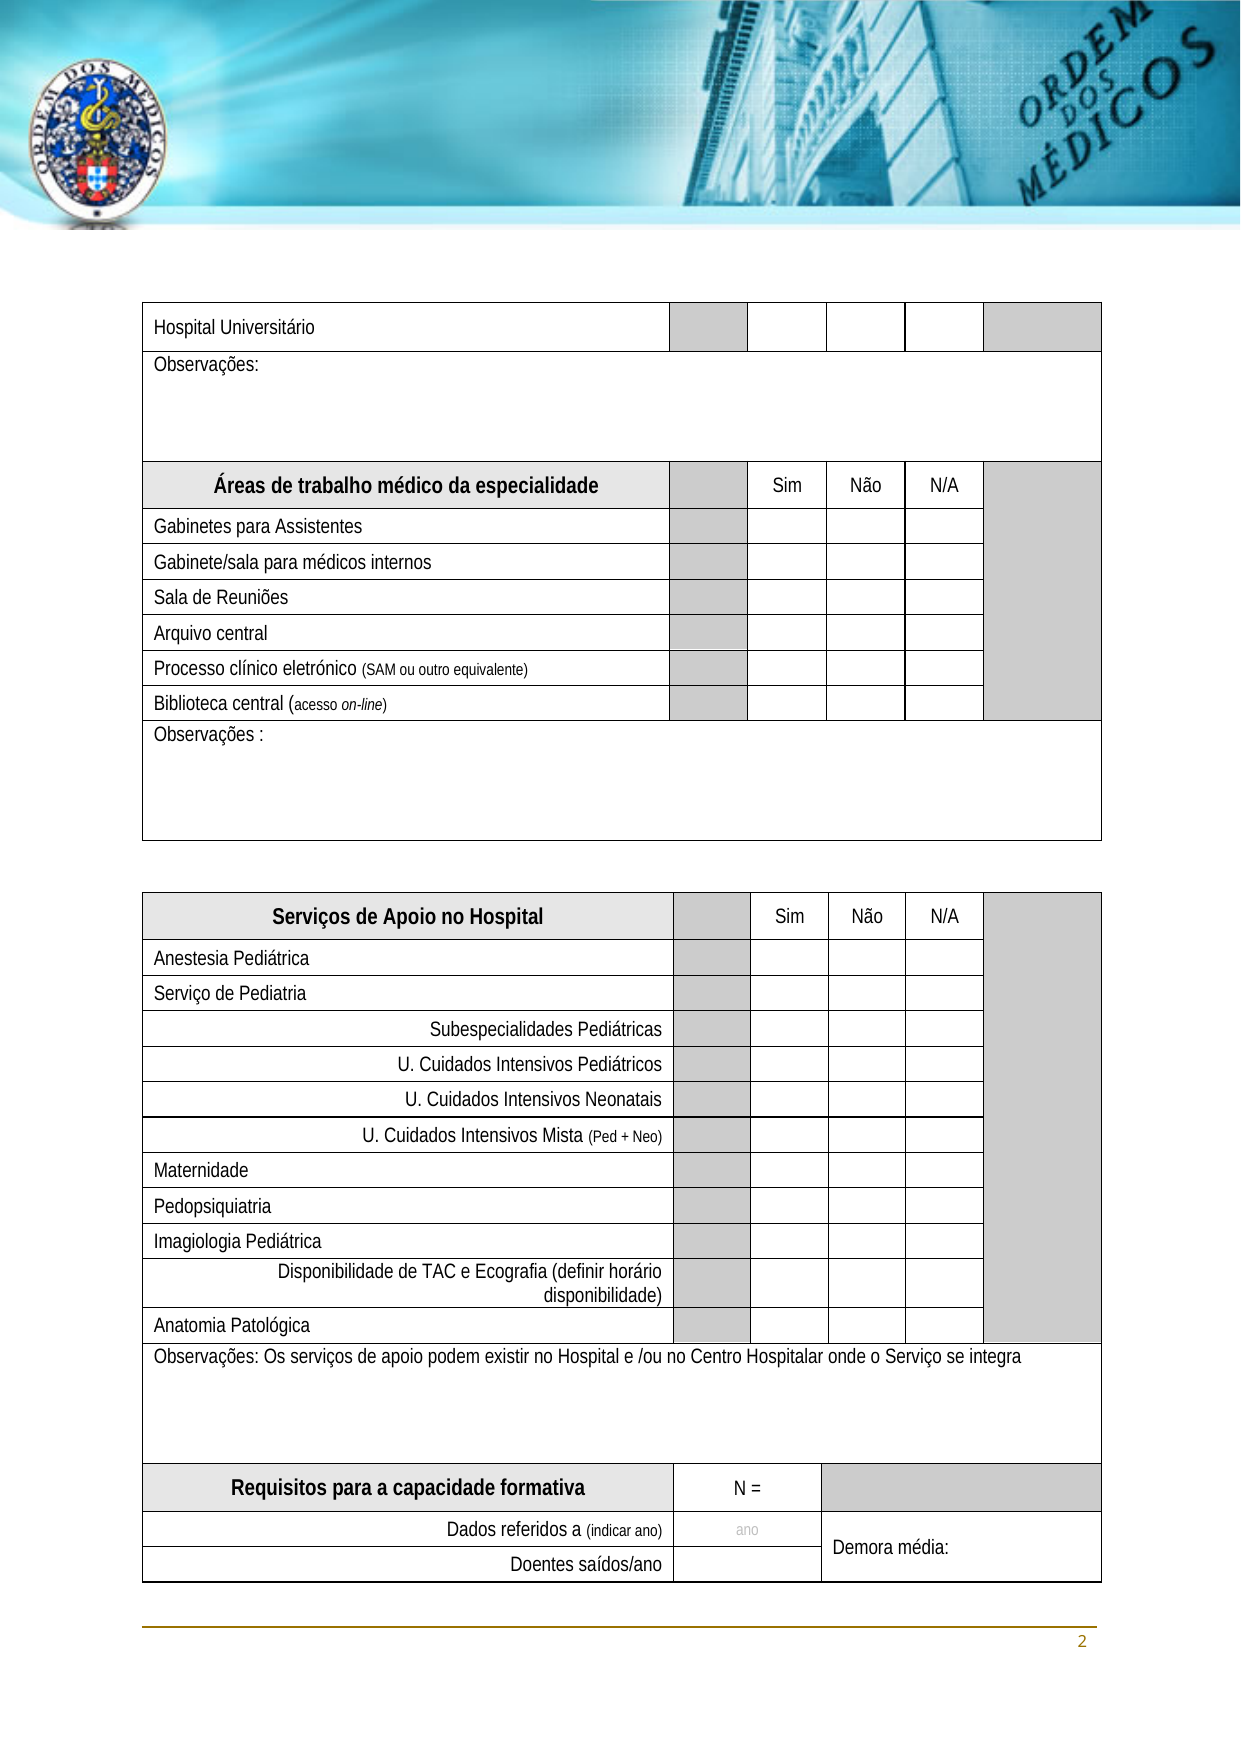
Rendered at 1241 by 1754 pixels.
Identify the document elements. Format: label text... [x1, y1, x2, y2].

table_cell Imagiologia Pediátrica [143, 1224, 673, 1258]
table_cell [906, 1153, 983, 1187]
table_cell [670, 544, 747, 579]
table_cell [674, 976, 750, 1010]
table_cell [748, 686, 826, 720]
table_cell [829, 1153, 905, 1187]
table_cell [674, 1153, 750, 1187]
table_header Serviços de Apoio no Hospital [143, 893, 673, 939]
table_cell [906, 1082, 983, 1116]
table_cell Sim [748, 462, 826, 508]
table_cell Disponibilidade de TAC e Ecografia (definir horário disponibilidade) [143, 1259, 673, 1307]
table_cell [906, 303, 983, 351]
table_cell [829, 1224, 905, 1258]
table_cell Observações: Os serviços de apoio podem existir no Hospital e /ou no Centro Hospitalar onde o Serviço se integra [143, 1344, 1101, 1463]
table_header Não [829, 893, 905, 939]
table_cell [829, 1011, 905, 1046]
table_cell [670, 615, 747, 649]
table_cell [751, 1153, 828, 1187]
table_cell Não [827, 462, 904, 508]
table_cell [751, 1188, 828, 1223]
table_cell [822, 1464, 1101, 1511]
table_cell [829, 940, 905, 975]
table_cell U. Cuidados Intensivos Mista (Ped + Neo) [143, 1118, 673, 1152]
table_cell [748, 509, 826, 543]
table_cell [748, 615, 826, 649]
table_cell [829, 1259, 905, 1307]
table_cell [906, 1118, 983, 1152]
table_cell Processo clínico eletrónico (SAM ou outro equivalente) [143, 651, 669, 685]
table_cell [674, 1547, 821, 1581]
table_cell [751, 1082, 828, 1116]
table_cell [748, 303, 826, 351]
table_cell Dados referidos a (indicar ano) [143, 1512, 673, 1546]
picture [0, 0, 1241, 230]
table_cell [751, 1259, 828, 1307]
table_cell [748, 651, 826, 685]
table_cell [670, 303, 747, 351]
table_cell [984, 462, 1101, 720]
table_cell [906, 544, 983, 579]
table_cell N = [674, 1464, 821, 1511]
table_cell [827, 303, 904, 351]
table_cell Anestesia Pediátrica [143, 940, 673, 975]
table_cell [674, 1011, 750, 1046]
table_cell [827, 509, 904, 543]
table_cell [829, 1047, 905, 1081]
table_cell [751, 1011, 828, 1046]
table_cell [674, 1188, 750, 1223]
table_header [674, 893, 750, 939]
table_cell [906, 1011, 983, 1046]
table_cell [670, 651, 747, 685]
table_cell Maternidade [143, 1153, 673, 1187]
table_cell Doentes saídos/ano [143, 1547, 673, 1581]
table_cell U. Cuidados Intensivos Pediátricos [143, 1047, 673, 1081]
table_cell [827, 651, 904, 685]
table_cell [906, 509, 983, 543]
table_cell Anatomia Patológica [143, 1308, 673, 1342]
table_cell [906, 686, 983, 720]
table_cell Gabinetes para Assistentes [143, 509, 669, 543]
table_cell [827, 580, 904, 614]
table_cell [670, 580, 747, 614]
table_cell Pedopsiquiatria [143, 1188, 673, 1223]
table_cell [906, 1259, 983, 1307]
table_cell [751, 1308, 828, 1342]
table_cell [906, 976, 983, 1010]
table_header N/A [906, 893, 983, 939]
table_cell [674, 1224, 750, 1258]
table_cell Demora média: [822, 1512, 1101, 1581]
table_cell Arquivo central [143, 615, 669, 649]
table_cell [674, 940, 750, 975]
table_cell U. Cuidados Intensivos Neonatais [143, 1082, 673, 1116]
table_cell N/A [906, 462, 983, 508]
table_cell [827, 615, 904, 649]
table_cell [829, 1118, 905, 1152]
table_cell [827, 544, 904, 579]
table_cell [906, 580, 983, 614]
table_cell [748, 580, 826, 614]
table_cell [674, 1082, 750, 1116]
table_cell [906, 1047, 983, 1081]
table_cell [829, 976, 905, 1010]
table_cell Observações : [143, 721, 1101, 840]
table_cell [751, 976, 828, 1010]
table_cell [906, 1224, 983, 1258]
table_cell [751, 1118, 828, 1152]
table_cell Gabinete/sala para médicos internos [143, 544, 669, 579]
table_cell [906, 940, 983, 975]
table_cell [906, 1188, 983, 1223]
table_cell [674, 1308, 750, 1342]
table_cell [751, 1224, 828, 1258]
table_cell [674, 1118, 750, 1152]
table_cell [751, 940, 828, 975]
table_cell [829, 1082, 905, 1116]
table_cell [906, 615, 983, 649]
table_cell [670, 509, 747, 543]
table_cell Observações: [143, 352, 1101, 461]
table_cell ano [674, 1512, 821, 1546]
table_cell [906, 1308, 983, 1342]
table_cell [751, 1047, 828, 1081]
table_cell Hospital Universitário [143, 303, 669, 351]
table_cell Serviço de Pediatria [143, 976, 673, 1010]
table_cell [670, 686, 747, 720]
table_cell Biblioteca central (acesso on-line) [143, 686, 669, 720]
table_cell [748, 544, 826, 579]
table_cell [829, 1188, 905, 1223]
table_cell Sala de Reuniões [143, 580, 669, 614]
table_cell Áreas de trabalho médico da especialidade [143, 462, 669, 508]
table_header Sim [751, 893, 828, 939]
table_cell [674, 1047, 750, 1081]
table_cell [906, 651, 983, 685]
table_cell Requisitos para a capacidade formativa [143, 1464, 673, 1511]
table_cell [670, 462, 747, 508]
table_cell [829, 1308, 905, 1342]
table_header [984, 893, 1101, 1342]
table_cell [827, 686, 904, 720]
table_cell Subespecialidades Pediátricas [143, 1011, 673, 1046]
table_cell [674, 1259, 750, 1307]
